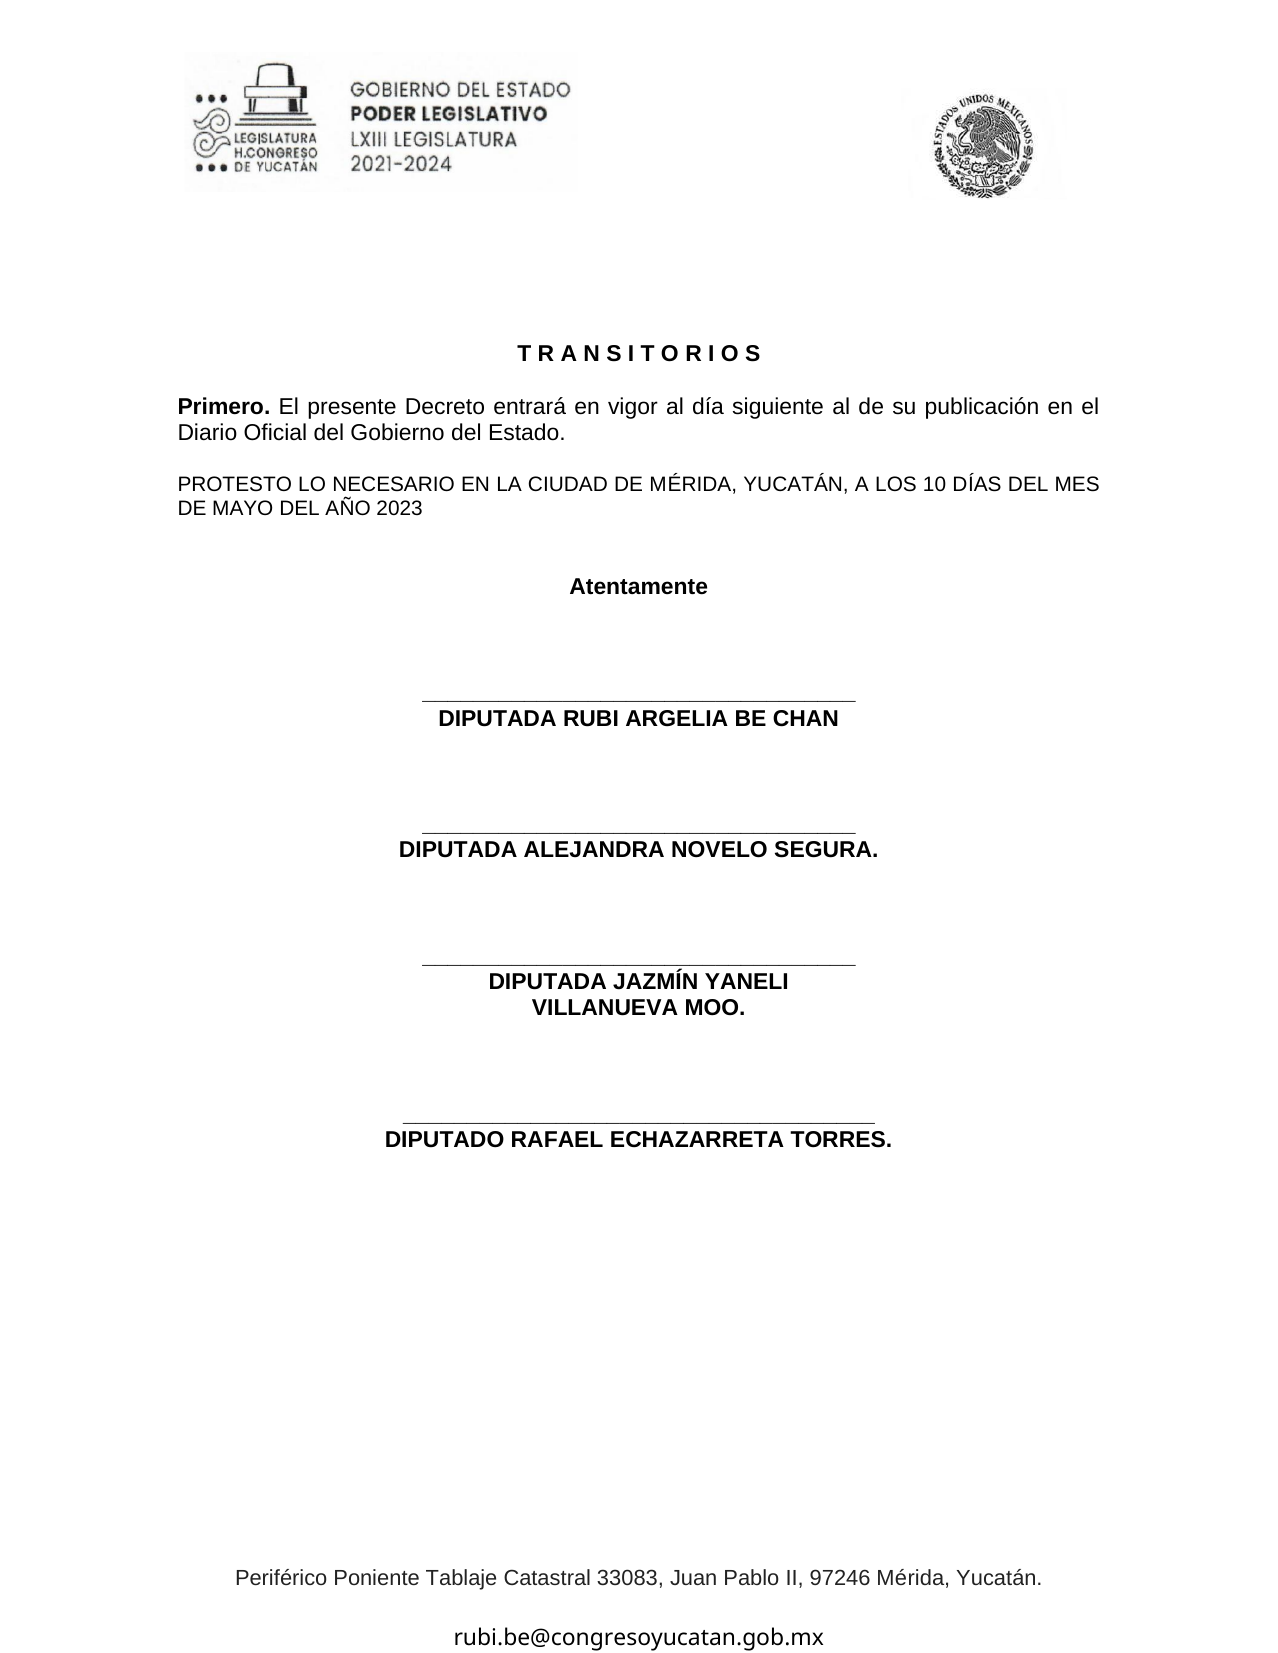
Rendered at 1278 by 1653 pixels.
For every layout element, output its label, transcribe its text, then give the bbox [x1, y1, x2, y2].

text DIPUTADA ALEJANDRA NOVELO SEGURA. [177, 836, 1100, 863]
picture [184, 52, 579, 192]
text DIPUTADA JAZMÍN YANELI [177, 968, 1100, 994]
text PROTESTO LO NECESARIO EN LA CIUDAD DE MÉRIDA, YUCATÁN, A LOS 10 DÍAS DEL MES DE MAYO DEL AÑO 2023 [177, 472, 1100, 520]
text __________________________________ [177, 678, 1100, 704]
text DIPUTADO RAFAEL ECHAZARRETA TORRES. [177, 1126, 1100, 1152]
text _____________________________________ [177, 1100, 1100, 1126]
text Atentamente [177, 573, 1100, 599]
picture [901, 88, 1067, 199]
text DIPUTADA RUBI ARGELIA BE CHAN [177, 704, 1100, 731]
text __________________________________ [177, 942, 1100, 968]
text T R A N S I T O R I O S [177, 340, 1100, 367]
text Primero. El presente Decreto entrará en vigor al día siguiente al de su publicación en el Diario Oficial del Gobierno del Estado. [177, 393, 1100, 446]
text __________________________________ [177, 810, 1100, 836]
text VILLANUEVA MOO. [177, 994, 1100, 1021]
